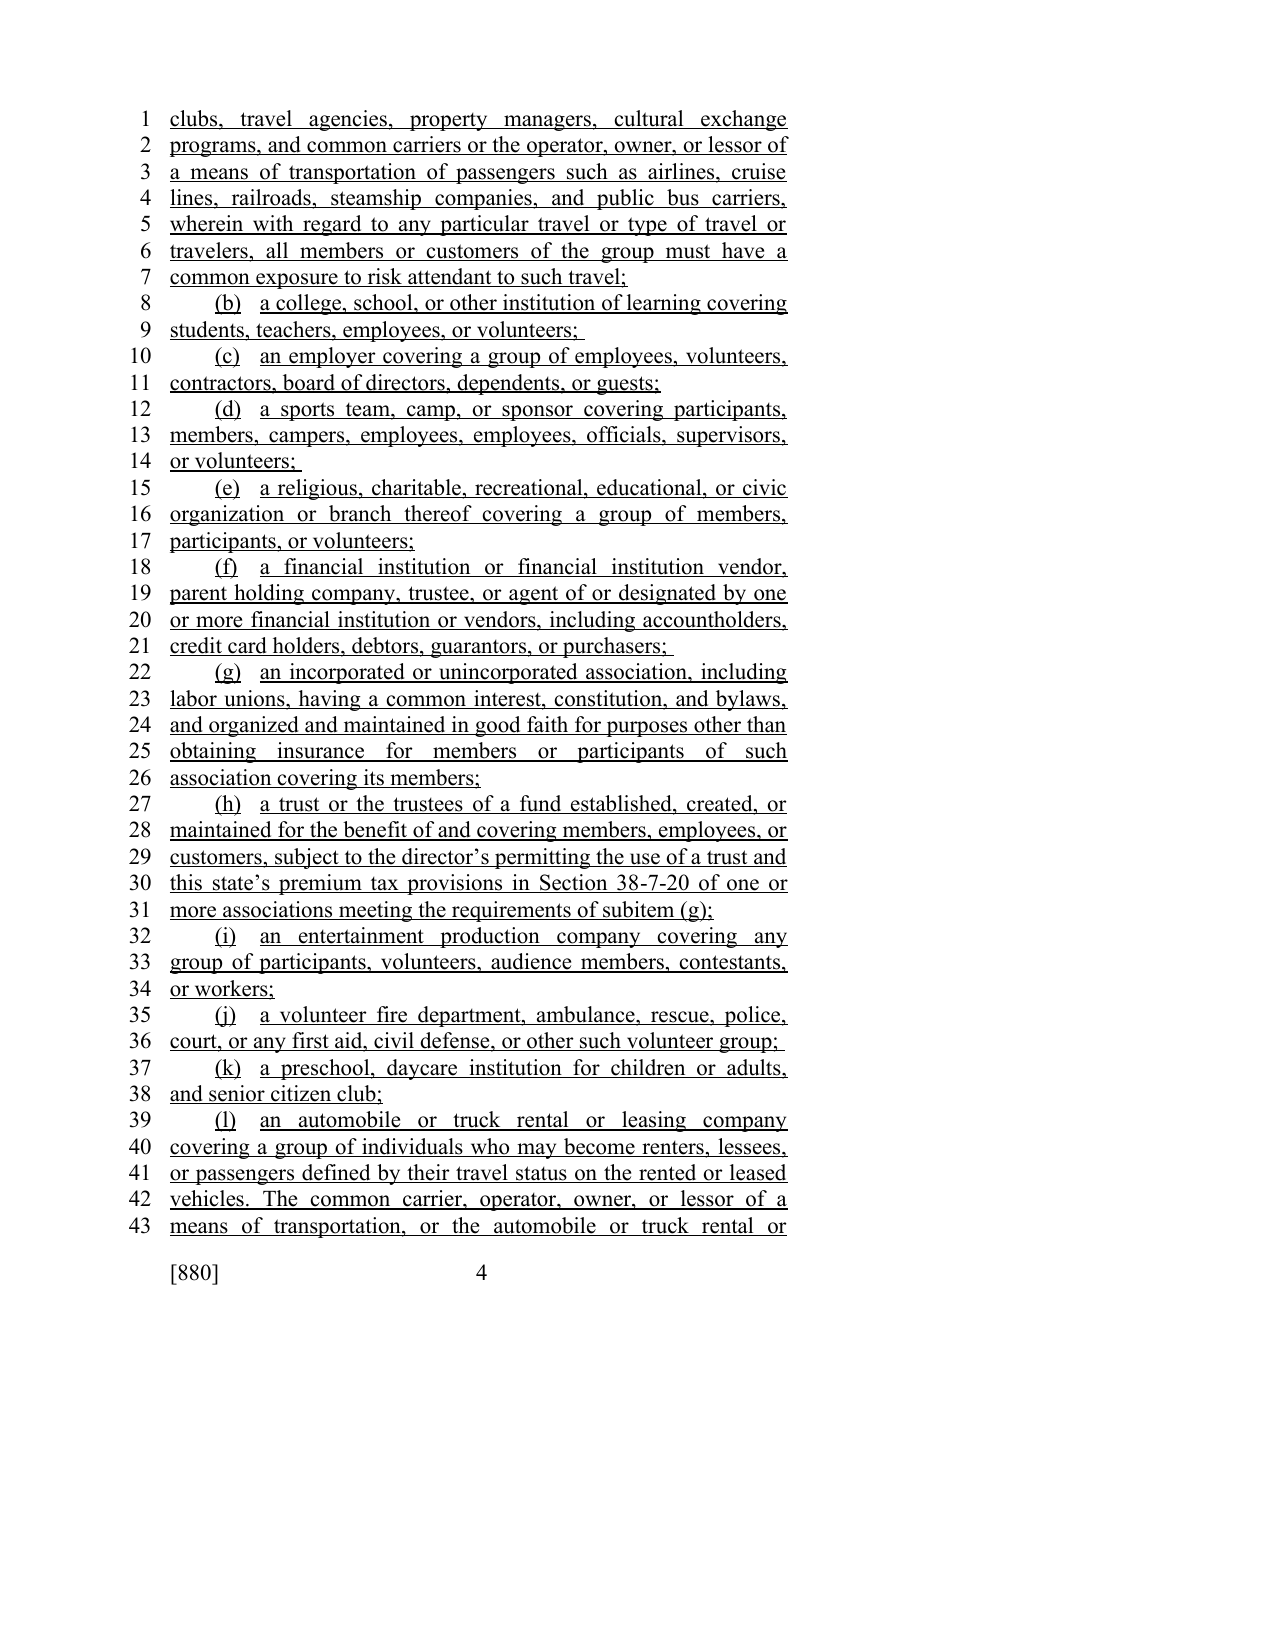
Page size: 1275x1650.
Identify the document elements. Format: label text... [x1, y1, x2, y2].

text (b) a college, school, or other institution of learning covering students, teachers, employees, or volunteers; [169, 289, 787, 342]
text (g) an incorporated or unincorporated association, including labor unions, having a common interest, constitution, and bylaws, and organized and maintained in good faith for purposes other than obtaining insurance for members or participants of such association covering its members; [169, 761, 787, 790]
text (h) a trust or the trustees of a fund established, created, or maintained for the benefit of and covering members, employees, or customers, subject to the director’s permitting the use of a trust and this state’s premium tax provisions in Section 38-7-20 of one or more associations meeting the requirements of subitem (g); [169, 790, 787, 839]
text (k) a preschool, daycare institution for children or adults, and senior citizen club; [169, 1054, 787, 1106]
text (f) a financial institution or financial institution vendor, parent holding company, trustee, or agent of or designated by one or more financial institution or vendors, including accountholders, credit card holders, debtors, guarantors, or purchasers; [169, 553, 787, 602]
text (d) a sports team, camp, or sponsor covering participants, members, campers, employees, employees, officials, supervisors, or volunteers; [169, 445, 787, 474]
text (e) a religious, charitable, recreational, educational, or civic organization or branch thereof covering a group of members, participants, or volunteers; [169, 524, 787, 553]
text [169, 1209, 787, 1235]
text (i) an entertainment production company covering any group of participants, volunteers, audience members, contestants, or workers; [169, 972, 787, 1001]
text (j) a volunteer fire department, ambulance, rescue, police, court, or any first aid, civil defense, or other such volunteer group; [169, 1001, 787, 1054]
text (c) an employer covering a group of employees, volunteers, contractors, board of directors, dependents, or guests; [169, 342, 787, 395]
text (g) an incorporated or unincorporated association, including labor unions, having a common interest, constitution, and bylaws, and organized and maintained in good faith for purposes other than obtaining insurance for members or participants of such association covering its members; [169, 658, 787, 708]
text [169, 105, 787, 128]
text (d) a sports team, camp, or sponsor covering participants, members, campers, employees, employees, officials, supervisors, or volunteers; [169, 395, 787, 444]
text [169, 129, 787, 154]
text (f) a financial institution or financial institution vendor, parent holding company, trustee, or agent of or designated by one or more financial institution or vendors, including accountholders, credit card holders, debtors, guarantors, or purchasers; [169, 630, 787, 658]
text (e) a religious, charitable, recreational, educational, or civic organization or branch thereof covering a group of members, participants, or volunteers; [169, 474, 787, 523]
text (i) an entertainment production company covering any group of participants, volunteers, audience members, contestants, or workers; [169, 922, 787, 971]
text (f) a financial institution or financial institution vendor, parent holding company, trustee, or agent of or designated by one or more financial institution or vendors, including accountholders, credit card holders, debtors, guarantors, or purchasers; [169, 604, 787, 629]
